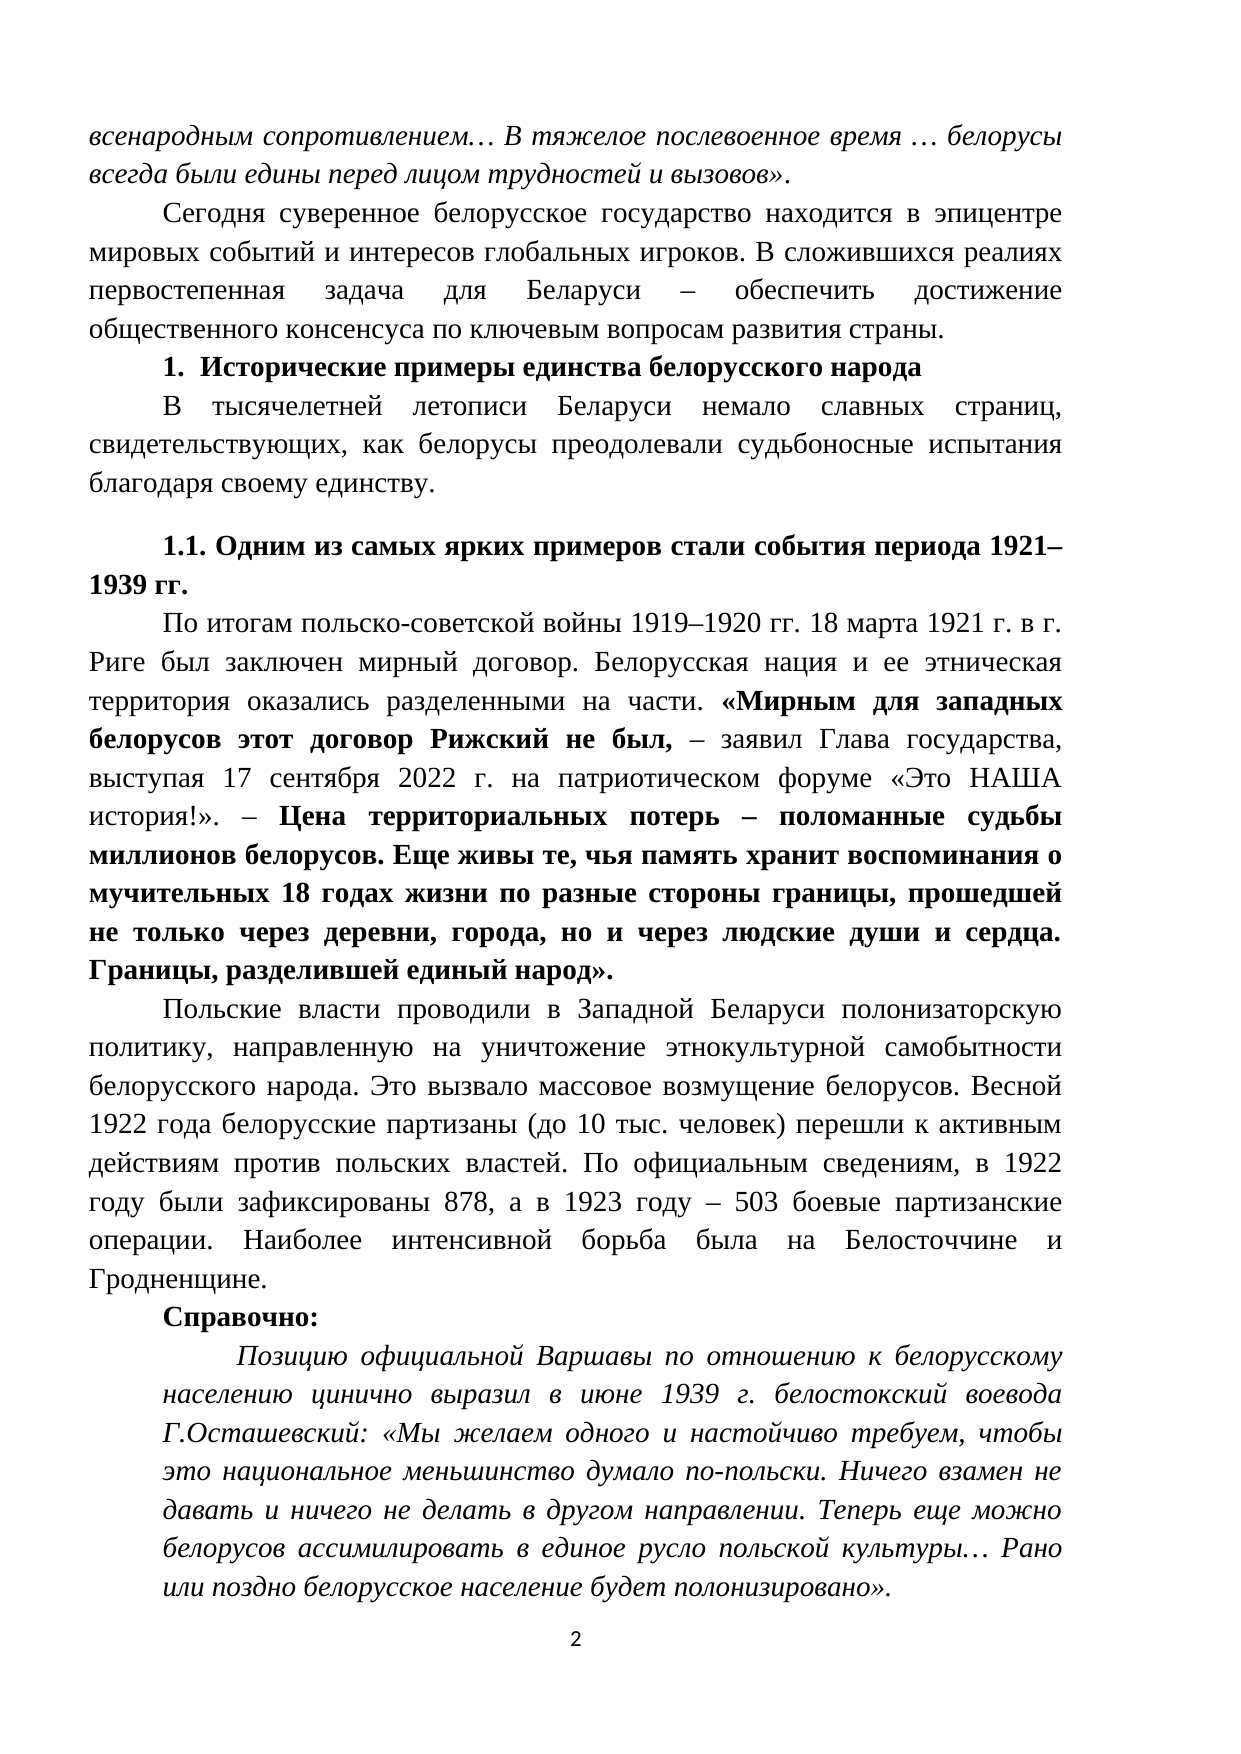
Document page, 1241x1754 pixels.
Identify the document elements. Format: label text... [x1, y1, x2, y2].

list Исторические примеры единства белорусского народа [162, 349, 1063, 383]
text 1.1. Одним из самых ярких примеров стали события периода 1921– 1939 гг. [89, 528, 1063, 601]
text По итогам польско-советской войны 1919–1920 гг. 18 марта 1921 г. в г. Риге был заключен мирный договор. Белорусская нация и ее этническая территория оказались разделенными на части. «Мирным для западных белорусов этот договор Рижский не был, – заявил Глава государства, выступая 17 сентября 2022 г. на патриотическом форуме «Это НАША история!». – Цена территориальных потерь – поломанные судьбы миллионов белорусов. Еще живы те, чья память хранит воспоминания о мучительных 18 годах жизни по разные стороны границы, прошедшей не только через деревни, города, но и через людские души и сердца. Границы, разделившей единый народ». [89, 606, 1063, 986]
text Сегодня суверенное белорусское государство находится в эпицентре мировых событий и интересов глобальных игроков. В сложившихся реалиях первостепенная задача для Беларуси – обеспечить достижение общественного консенсуса по ключевым вопросам развития страны. [89, 195, 1063, 344]
text Справочно: [89, 1299, 1063, 1333]
text В тысячелетней летописи Беларуси немало славных страниц, свидетельствующих, как белорусы преодолевали судьбоносные испытания благодаря своему единству. [89, 388, 1063, 498]
text Польские власти проводили в Западной Беларуси полонизаторскую политику, направленную на уничтожение этнокультурной самобытности белорусского народа. Это вызвало массовое возмущение белорусов. Весной 1922 года белорусские партизаны (до 10 тыс. человек) перешли к активным действиям против польских властей. По официальным сведениям, в 1922 году были зафиксированы 878, а в 1923 году – 503 боевые партизанские операции. Наиболее интенсивной борьба была на Белосточчине и Гродненщине. [89, 991, 1063, 1294]
text Позицию официальной Варшавы по отношению к белорусскому населению цинично выразил в июне 1939 г. белостокский воевода Г.Осташевский: «Мы желаем одного и настойчиво требуем, чтобы это национальное меньшинство думало по-польски. Ничего взамен не давать и ничего не делать в другом направлении. Теперь еще можно белорусов ассимилировать в единое русло польской культуры… Рано или поздно белорусское население будет полонизировано». [162, 1338, 1063, 1603]
